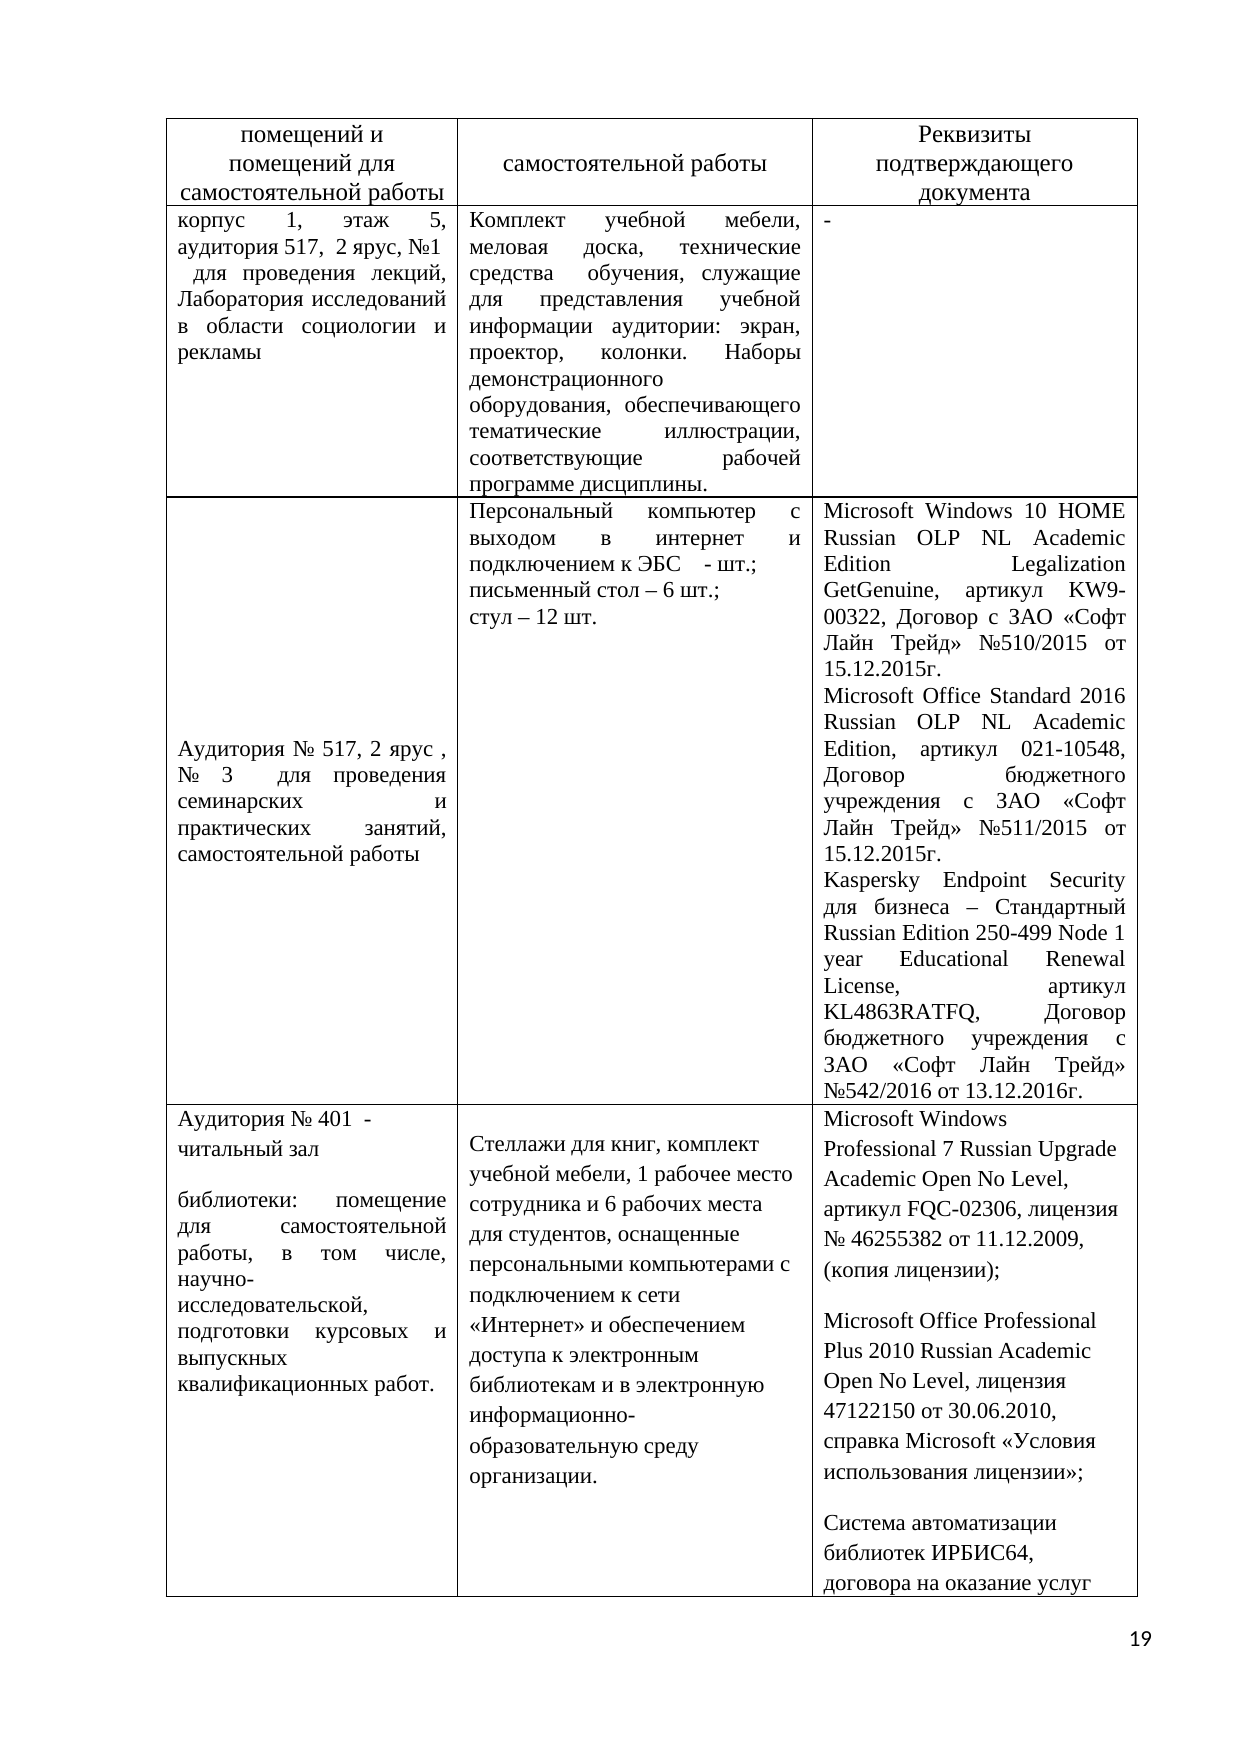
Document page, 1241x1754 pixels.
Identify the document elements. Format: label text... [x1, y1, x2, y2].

table_cell Комплект учебной мебели, меловая доска, технические средства обучения, служащие для представления учебной информации аудитории: экран, проектор, колонки. Наборы демонстрационного оборудования, обеспечивающего тематические иллюстрации, соответствующие рабочей программе дисциплины. [458, 206, 812, 496]
table_cell корпус 1, этаж 5, аудитория 517, 2 ярус, №1 для проведения лекций, Лаборатория исследований в области социологии и рекламы [167, 206, 457, 496]
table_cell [167, 1105, 457, 1596]
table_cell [813, 1105, 1137, 1596]
table_cell Microsoft Windows 10 HOME Russian OLP NL Academic Edition Legalization GetGenuine, артикул KW9-00322, Договор с ЗАО «Софт Лайн Трейд» №510/2015 от 15.12.2015г. Microsoft Office Standard 2016 Russian OLP NL Academic Edition, артикул 021-10548, Договор бюджетного учреждения с ЗАО «Софт Лайн Трейд» №511/2015 от 15.12.2015г. Kaspersky Endpoint Security для бизнеса – Стандартный Russian Edition 250-499 Node 1 year Educational Renewal License, артикул KL4863RATFQ, Договор бюджетного учреждения с ЗАО «Софт Лайн Трейд» №542/2016 от 13.12.2016г. [813, 498, 1137, 1103]
table_cell Аудитория № 517, 2 ярус , № 3 для проведения семинарских и практических занятий, самостоятельной работы [167, 498, 457, 1103]
table_cell Персональный компьютер с выходом в интернет и подключением к ЭБС - шт.; письменный стол – 6 шт.; стул – 12 шт. [458, 498, 812, 1103]
table_cell - [813, 206, 1137, 496]
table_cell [458, 1105, 812, 1596]
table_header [458, 119, 812, 205]
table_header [167, 119, 457, 205]
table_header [813, 119, 1137, 205]
